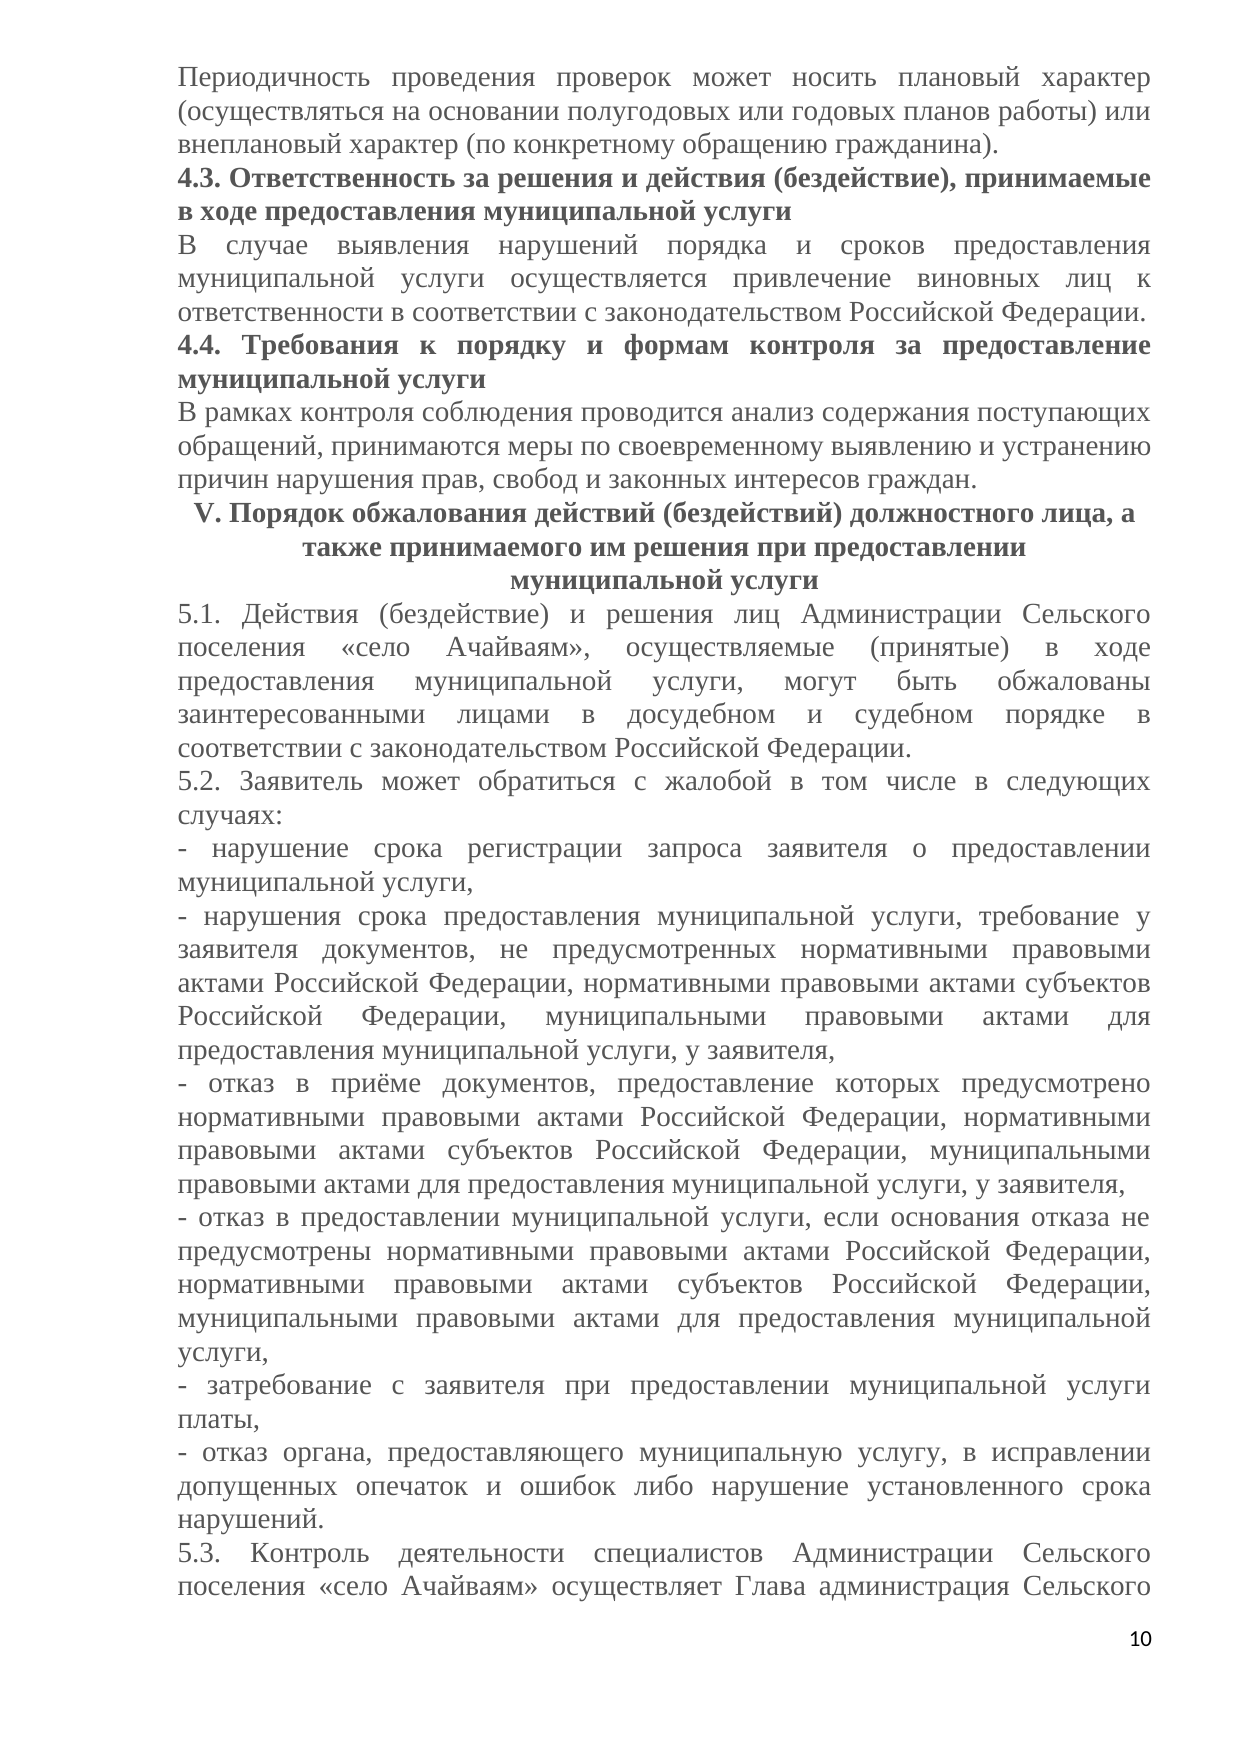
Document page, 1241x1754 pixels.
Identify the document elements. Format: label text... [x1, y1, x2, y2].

text - нарушения срока предоставления муниципальной услуги, требование у заявителя документов, не предусмотренных нормативными правовыми актами Российской Федерации, нормативными правовыми актами субъектов Российской Федерации, муниципальными правовыми актами для предоставления муниципальной услуги, у заявителя, [177, 898, 1152, 1065]
text В случае выявления нарушений порядка и сроков предоставления муниципальной услуги осуществляется привлечение виновных лиц к ответственности в соответствии с законодательством Российской Федерации. [177, 227, 1152, 327]
text В рамках контроля соблюдения проводится анализ содержания поступающих обращений, принимаются меры по своевременному выявлению и устранению причин нарушения прав, свобод и законных интересов граждан. [177, 394, 1152, 495]
text 5.2. Заявитель может обратиться с жалобой в том числе в следующих случаях: [177, 763, 1152, 831]
text - отказ в приёме документов, предоставление которых предусмотрено нормативными правовыми актами Российской Федерации, нормативными правовыми актами субъектов Российской Федерации, муниципальными правовыми актами для предоставления муниципальной услуги, у заявителя, [177, 1065, 1152, 1199]
text - затребование с заявителя при предоставлении муниципальной услуги платы, [177, 1367, 1152, 1434]
text 5.1. Действия (бездействие) и решения лиц Администрации Сельского поселения «село Ачайваям», осуществляемые (принятые) в ходе предоставления муниципальной услуги, могут быть обжалованы заинтересованными лицами в досудебном и судебном порядке в соответствии с законодательством Российской Федерации. [177, 596, 1152, 763]
text 4.4. Требования к порядку и формам контроля за предоставление муниципальной услуги [177, 327, 1152, 394]
text Периодичность проведения проверок может носить плановый характер (осуществляться на основании полугодовых или годовых планов работы) или внеплановый характер (по конкретному обращению гражданина). [177, 59, 1152, 160]
text - отказ органа, предоставляющего муниципальную услугу, в исправлении допущенных опечаток и ошибок либо нарушение установленного срока нарушений. [177, 1434, 1152, 1535]
text 4.3. Ответственность за решения и действия (бездействие), принимаемые в ходе предоставления муниципальной услуги [177, 160, 1152, 227]
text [177, 1535, 1152, 1602]
text - отказ в предоставлении муниципальной услуги, если основания отказа не предусмотрены нормативными правовыми актами Российской Федерации, нормативными правовыми актами субъектов Российской Федерации, муниципальными правовыми актами для предоставления муниципальной услуги, [177, 1199, 1152, 1367]
text V. Порядок обжалования действий (бездействий) должностного лица, а также принимаемого им решения при предоставлении муниципальной услуги [177, 495, 1152, 596]
text - нарушение срока регистрации запроса заявителя о предоставлении муниципальной услуги, [177, 831, 1152, 898]
